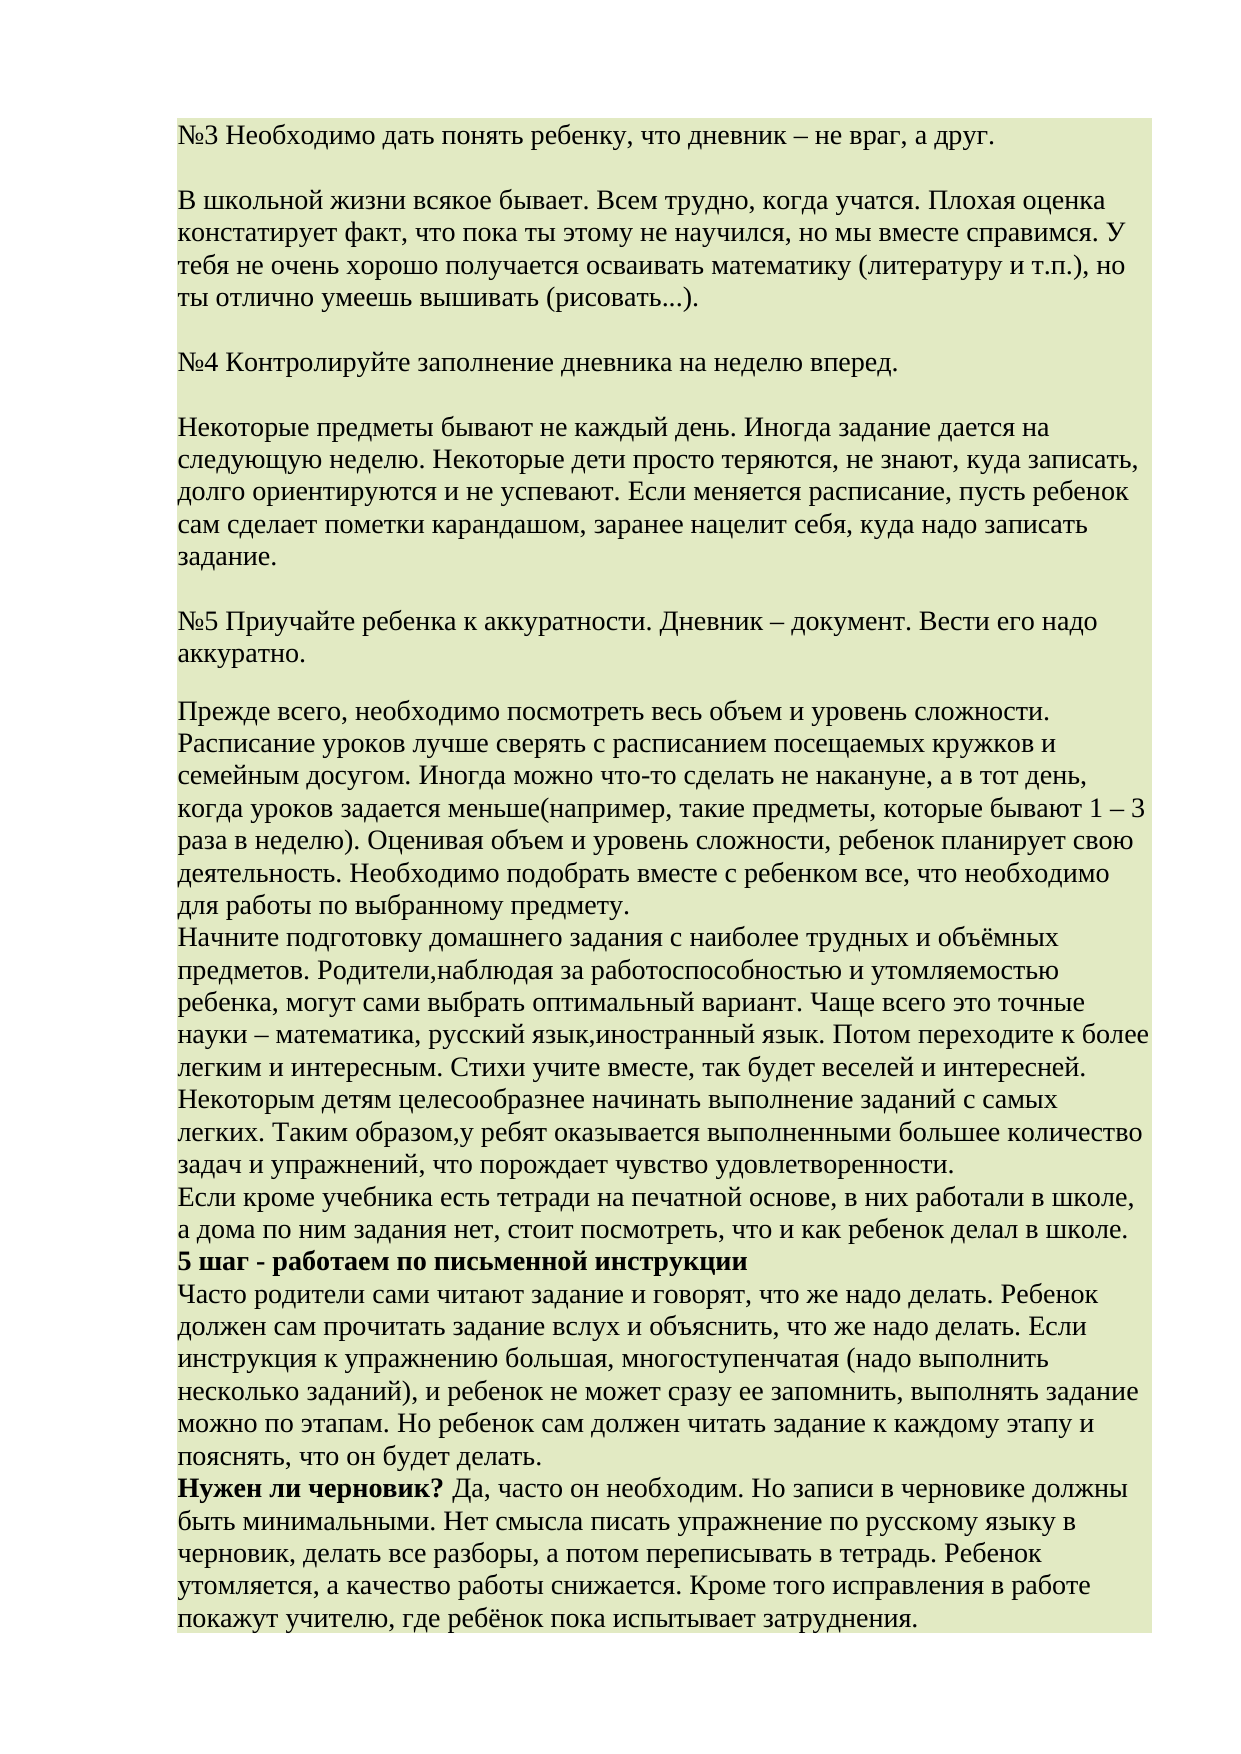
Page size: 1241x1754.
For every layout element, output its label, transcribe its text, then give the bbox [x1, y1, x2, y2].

text 5 шаг - работаем по письменной инструкции [177, 1244, 1152, 1277]
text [177, 118, 1152, 669]
text Начните подготовку домашнего задания с наиболее трудных и объёмных предметов. Родители,наблюдая за работоспособностью и утомляемостью ребенка, могут сами выбрать оптимальный вариант. Чаще всего это точные науки – математика, русский язык,иностранный язык. Потом переходите к более легким и интересным. Стихи учите вместе, так будет веселей и интересней. [177, 920, 1152, 1082]
text Нужен ли черновик? Да, часто он необходим. Но записи в черновике должны быть минимальными. Нет смысла писать упражнение по русскому языку в черновик, делать все разборы, а потом переписывать в тетрадь. Ребенок утомляется, а качество работы снижается. Кроме того исправления в работе покажут учителю, где ребёнок пока испытывает затруднения. [177, 1471, 1152, 1633]
text Прежде всего, необходимо посмотреть весь объем и уровень сложности. Расписание уроков лучше сверять с расписанием посещаемых кружков и семейным досугом. Иногда можно что-то сделать не накануне, а в тот день, когда уроков задается меньше(например, такие предметы, которые бывают 1 – 3 раза в неделю). Оценивая объем и уровень сложности, ребенок планирует свою деятельность. Необходимо подобрать вместе с ребенком все, что необходимо для работы по выбранному предмету. [177, 694, 1152, 920]
text Некоторым детям целесообразнее начинать выполнение заданий с самых легких. Таким образом,у ребят оказывается выполненными большее количество задач и упражнений, что порождает чувство удовлетворенности. [177, 1082, 1152, 1179]
text Если кроме учебника есть тетради на печатной основе, в них работали в школе, а дома по ним задания нет, стоит посмотреть, что и как ребенок делал в школе. [177, 1179, 1152, 1244]
text Часто родители сами читают задание и говорят, что же надо делать. Ребенок должен сам прочитать задание вслух и объяснить, что же надо делать. Если инструкция к упражнению большая, многоступенчатая (надо выполнить несколько заданий), и ребенок не может сразу ее запомнить, выполнять задание можно по этапам. Но ребенок сам должен читать задание к каждому этапу и пояснять, что он будет делать. [177, 1277, 1152, 1471]
